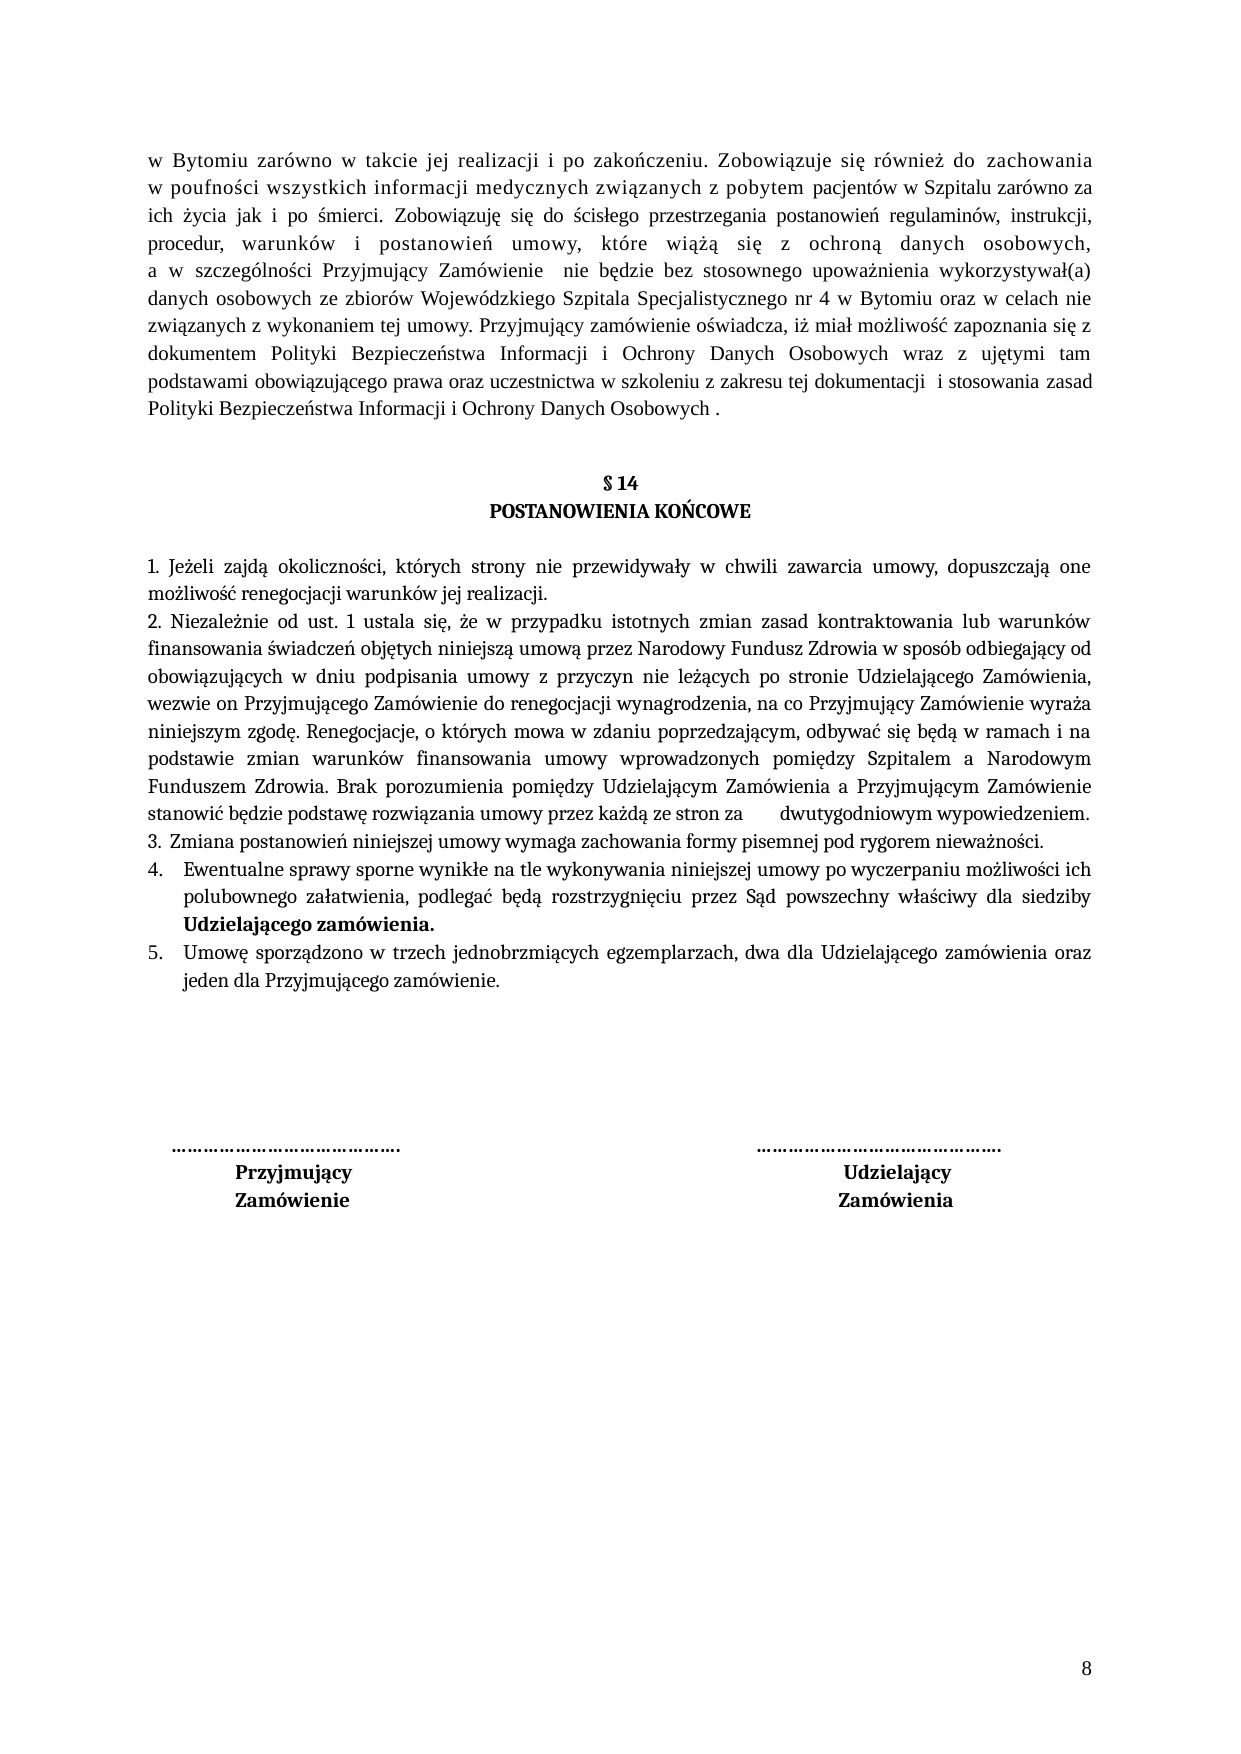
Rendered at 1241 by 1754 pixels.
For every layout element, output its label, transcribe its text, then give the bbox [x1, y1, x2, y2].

text ……………………………………. ………………………………………. [148, 1133, 1092, 1157]
list 3. Zmiana postanowień niniejszej umowy wymaga zachowania formy pisemnej pod rygorem nieważności. [148, 829, 1092, 853]
text 1. Jeżeli zajdą okoliczności, których strony nie przewidywały w chwili zawarcia umowy, dopuszczają one możliwość renegocjacji warunków jej realizacji. [148, 554, 1092, 606]
text § 14 [148, 472, 1092, 496]
list Umowę sporządzono w trzech jednobrzmiących egzemplarzach, dwa dla Udzielającego zamówienia oraz jeden dla Przyjmującego zamówienie. [148, 940, 1092, 992]
text POSTANOWIENIA KOŃCOWE [148, 499, 1092, 523]
text 2. Niezależnie od ust. 1 ustala się, że w przypadku istotnych zmian zasad kontraktowania lub warunków finansowania świadczeń objętych niniejszą umową przez Narodowy Fundusz Zdrowia w sposób odbiegający od obowiązujących w dniu podpisania umowy z przyczyn nie leżących po stronie Udzielającego Zamówienia, wezwie on Przyjmującego Zamówienie do renegocjacji wynagrodzenia, na co Przyjmujący Zamówienie wyraża niniejszym zgodę. Renegocjacje, o których mowa w zdaniu poprzedzającym, odbywać się będą w ramach i na podstawie zmian warunków finansowania umowy wprowadzonych pomiędzy Szpitalem a Narodowym Funduszem Zdrowia. Brak porozumienia pomiędzy Udzielającym Zamówienia a Przyjmującym Zamówienie stanowić będzie podstawę rozwiązania umowy przez każdą ze stron za dwutygodniowym wypowiedzeniem. [148, 609, 1092, 826]
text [148, 148, 1092, 420]
text Przyjmujący Udzielający [148, 1161, 1092, 1185]
text Zamówienie Zamówienia [148, 1188, 1092, 1212]
list Ewentualne sprawy sporne wynikłe na tle wykonywania niniejszej umowy po wyczerpaniu możliwości ich polubownego załatwienia, podlegać będą rozstrzygnięciu przez Sąd powszechny właściwy dla siedziby Udzielającego zamówienia. [148, 857, 1092, 937]
